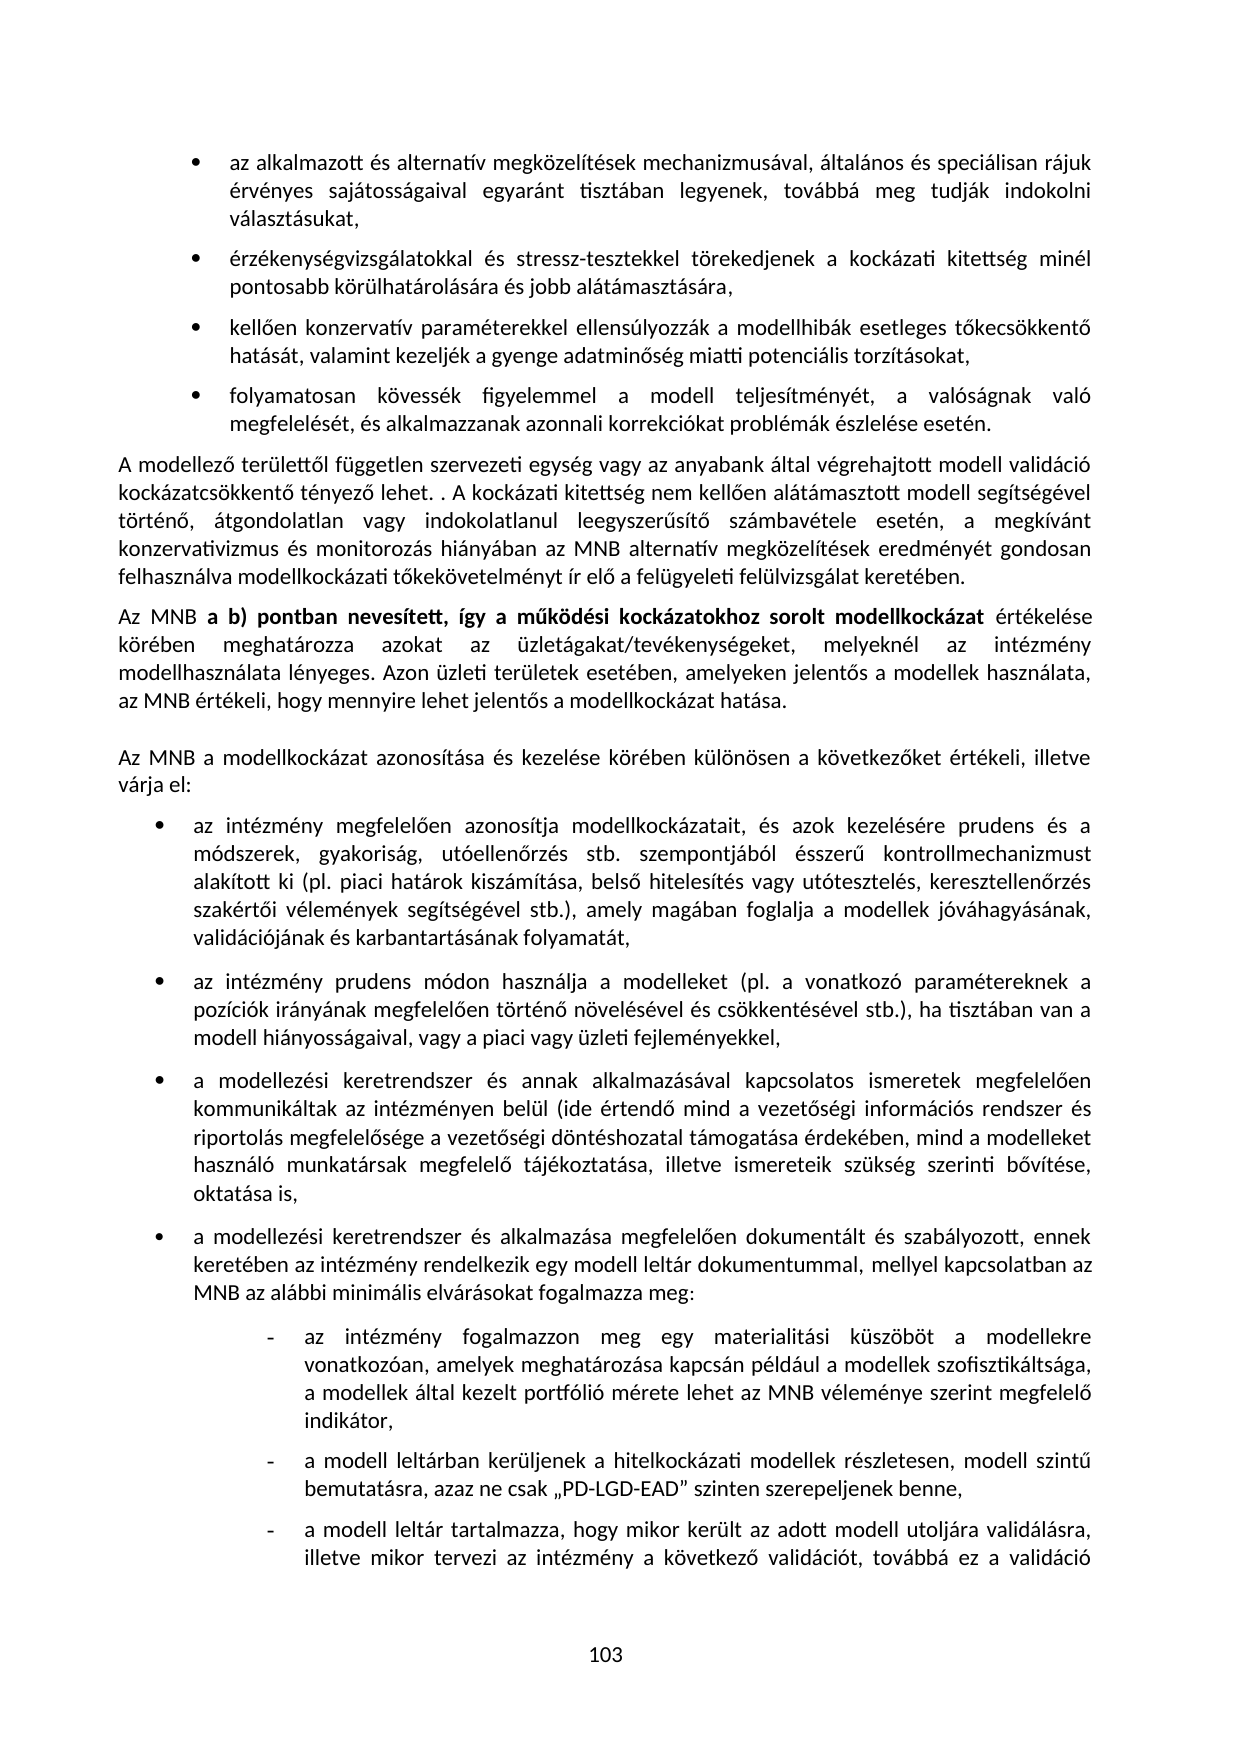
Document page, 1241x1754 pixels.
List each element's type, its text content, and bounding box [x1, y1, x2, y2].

text kellően konzervatív paraméterekkel ellensúlyozzák a modellhibák esetleges tőkecsökkentő hatását, valamint kezeljék a gyenge adatminőség miatti potenciális torzításokat, [192, 313, 1093, 369]
text Az MNB a b) pontban nevesített, így a működési kockázatokhoz sorolt modellkockázat értékelése körében meghatározza azokat az üzletágakat/tevékenységeket, melyeknél az intézmény modellhasználata lényeges. Azon üzleti területek esetében, amelyeken jelentős a modellek használata, az MNB értékeli, hogy mennyire lehet jelentős a modellkockázat hatása. [118, 602, 1093, 714]
text érzékenységvizsgálatokkal és stressz-tesztekkel törekedjenek a kockázati kitettség minél pontosabb körülhatárolására és jobb alátámasztására, [192, 244, 1093, 300]
list az intézmény prudens módon használja a modelleket (pl. a vonatkozó paramétereknek a pozíciók irányának megfelelően történő növelésével és csökkentésével stb.), ha tisztában van a modell hiányosságaival, vagy a piaci vagy üzleti fejleményekkel, [156, 967, 1093, 1051]
text Az MNB a modellkockázat azonosítása és kezelése körében különösen a következőket értékeli, illetve várja el: [118, 743, 1093, 799]
text folyamatosan kövessék figyelemmel a modell teljesítményét, a valóságnak való megfelelését, és alkalmazzanak azonnali korrekciókat problémák észlelése esetén. [192, 381, 1093, 437]
text az alkalmazott és alternatív megközelítések mechanizmusával, általános és speciálisan rájuk érvényes sajátosságaival egyaránt tisztában legyenek, továbbá meg tudják indokolni választásukat, [192, 148, 1093, 232]
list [267, 1515, 1093, 1571]
list a modellezési keretrendszer és annak alkalmazásával kapcsolatos ismeretek megfelelően kommunikáltak az intézményen belül (ide értendő mind a vezetőségi információs rendszer és riportolás megfelelősége a vezetőségi döntéshozatal támogatása érdekében, mind a modelleket használó munkatársak megfelelő tájékoztatása, illetve ismereteik szükség szerinti bővítése, oktatása is, [156, 1067, 1093, 1207]
list a modellezési keretrendszer és alkalmazása megfelelően dokumentált és szabályozott, ennek keretében az intézmény rendelkezik egy modell leltár dokumentummal, mellyel kapcsolatban az MNB az alábbi minimális elvárásokat fogalmazza meg: [156, 1222, 1093, 1306]
text A modellező területtől független szervezeti egység vagy az anyabank által végrehajtott modell validáció kockázatcsökkentő tényező lehet. . A kockázati kitettség nem kellően alátámasztott modell segítségével történő, átgondolatlan vagy indokolatlanul leegyszerűsítő számbavétele esetén, a megkívánt konzervativizmus és monitorozás hiányában az MNB alternatív megközelítések eredményét gondosan felhasználva modellkockázati tőkekövetelményt ír elő a felügyeleti felülvizsgálat keretében. [118, 450, 1093, 590]
list az intézmény fogalmazzon meg egy materialitási küszöböt a modellekre vonatkozóan, amelyek meghatározása kapcsán például a modellek szofisztikáltsága, a modellek által kezelt portfólió mérete lehet az MNB véleménye szerint megfelelő indikátor, [267, 1322, 1093, 1434]
list a modell leltárban kerüljenek a hitelkockázati modellek részletesen, modell szintű bemutatásra, azaz ne csak „PD-LGD-EAD” szinten szerepeljenek benne, [267, 1447, 1093, 1503]
list az intézmény megfelelően azonosítja modellkockázatait, és azok kezelésére prudens és a módszerek, gyakoriság, utóellenőrzés stb. szempontjából ésszerű kontrollmechanizmust alakított ki (pl. piaci határok kiszámítása, belső hitelesítés vagy utótesztelés, keresztellenőrzés szakértői vélemények segítségével stb.), amely magában foglalja a modellek jóváhagyásának, validációjának és karbantartásának folyamatát, [156, 811, 1093, 951]
